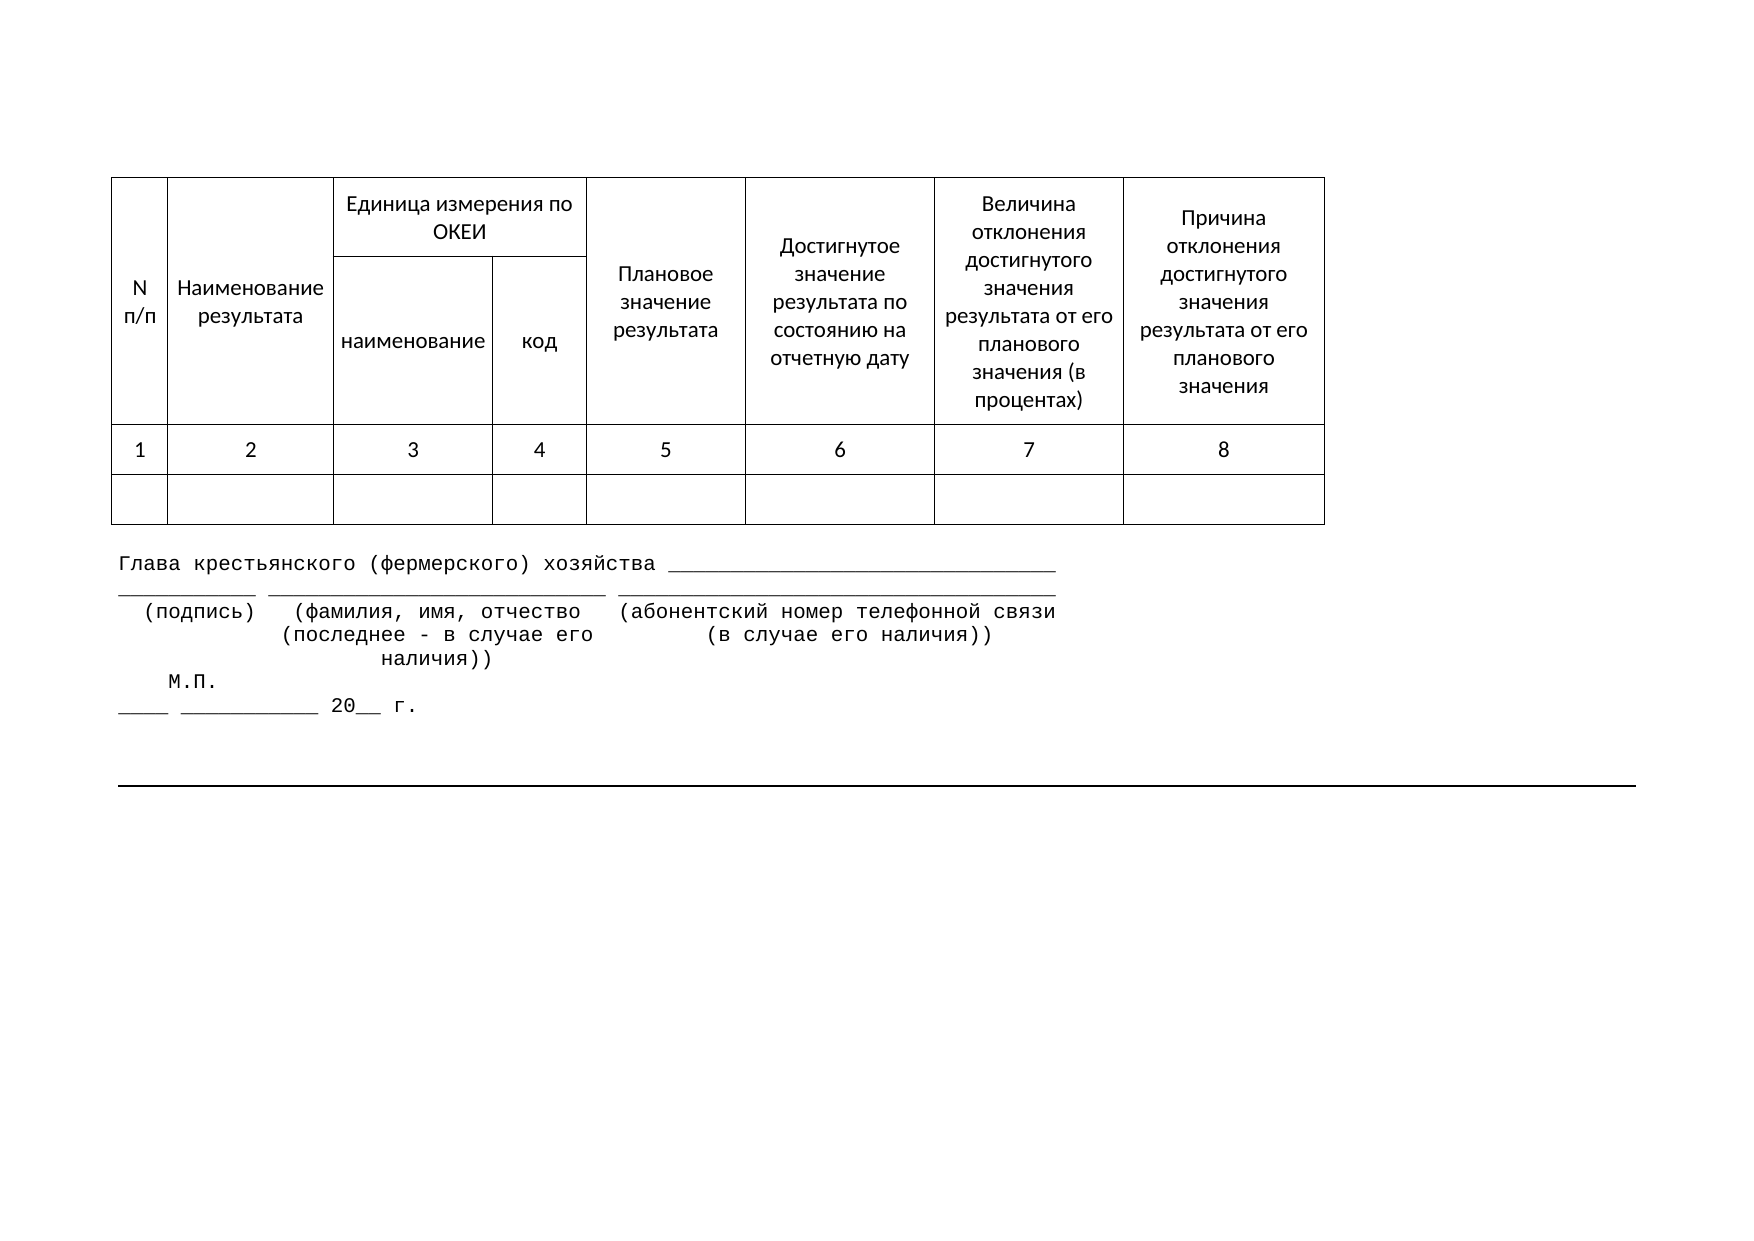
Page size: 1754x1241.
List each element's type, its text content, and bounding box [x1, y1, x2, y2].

table_cell 8 [1124, 425, 1324, 474]
table_cell 1 [112, 425, 167, 474]
table_cell [1124, 475, 1324, 524]
text наличия)) [118, 648, 1636, 672]
table_header Причина отклонения достигнутого значения результата от его планового значения [1124, 178, 1324, 424]
text (подпись) (фамилия, имя, отчество (абонентский номер телефонной связи [118, 601, 1636, 624]
table_header N п/п [112, 178, 167, 424]
table_cell [112, 475, 167, 524]
table_cell [334, 475, 492, 524]
table_header Единица измерения по ОКЕИ [334, 178, 586, 256]
table_cell 6 [746, 425, 934, 474]
table_cell код [493, 257, 586, 424]
table_header Достигнутое значение результата по состоянию на отчетную дату [746, 178, 934, 424]
table_header Плановое значение результата [587, 178, 745, 424]
text ____ ___________ 20__ г. [118, 695, 1636, 719]
table_cell 7 [935, 425, 1123, 474]
table_cell 5 [587, 425, 745, 474]
table_cell наименование [334, 257, 492, 424]
table_cell [493, 475, 586, 524]
table_header Величина отклонения достигнутого значения результата от его планового значения (в процентах) [935, 178, 1123, 424]
table_cell [168, 475, 333, 524]
table_cell [746, 475, 934, 524]
text М.П. [118, 672, 1636, 695]
text ___________ ___________________________ ___________________________________ [118, 577, 1636, 601]
table_cell [587, 475, 745, 524]
table_header Наименование результата [168, 178, 333, 424]
table_cell 4 [493, 425, 586, 474]
text (последнее - в случае его (в случае его наличия)) [118, 624, 1636, 648]
table_cell [935, 475, 1123, 524]
text Глава крестьянского (фермерского) хозяйства _______________________________ [118, 553, 1636, 577]
table_cell 3 [334, 425, 492, 474]
table_cell 2 [168, 425, 333, 474]
